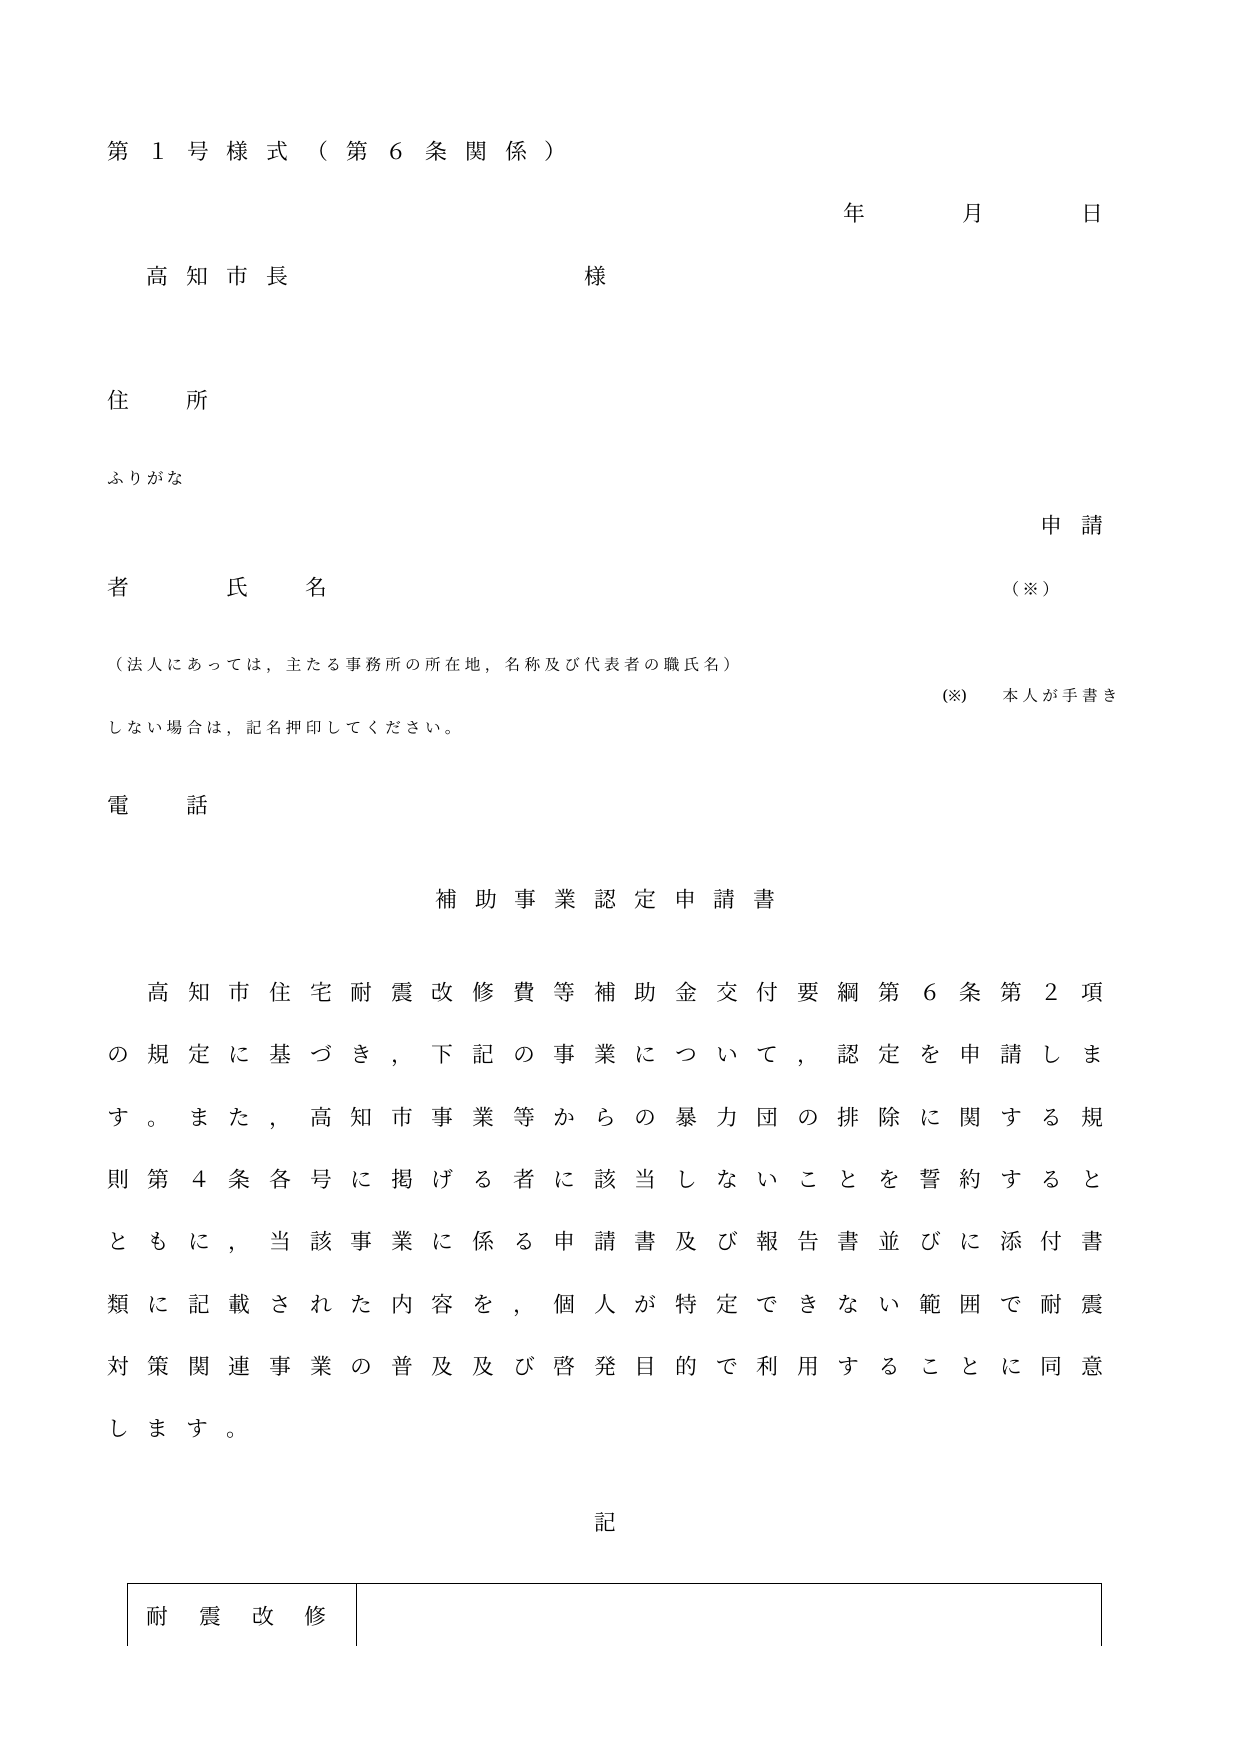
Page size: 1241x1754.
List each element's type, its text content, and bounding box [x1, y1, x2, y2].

text 住 所 [107, 337, 1122, 430]
text 高知市長 様 [107, 243, 1122, 306]
text 記 [107, 1489, 1122, 1552]
text ふりがな [107, 430, 1122, 493]
text 電 話 [107, 742, 1122, 835]
text （法人にあっては，主たる事務所の所在地，名称及び代表者の職氏名） [107, 617, 1122, 679]
table_header [357, 1584, 1101, 1646]
text 年 月 日 [107, 181, 1122, 243]
text 補助事業認定申請書 [107, 866, 1122, 929]
table_header 耐震改修住宅所在地 [128, 1584, 356, 1646]
text (※)本人が手書きしない場合は，記名押印してください。 [107, 679, 1122, 742]
text 申請者 氏 名 （※） [107, 493, 1122, 617]
text 高知市住宅耐震改修費等補助金交付要綱第６条第２項の規定に基づき，下記の事業について，認定を申請します。また，高知市事業等からの暴力団の排除に関する規則第４条各号に掲げる者に該当しないことを誓約するとともに，当該事業に係る申請書及び報告書並びに添付書類に記載された内容を，個人が特定できない範囲で耐震対策関連事業の普及及び啓発目的で利用することに同意します。 [107, 960, 1122, 1458]
text 第１号様式（第６条関係） [107, 119, 1122, 181]
